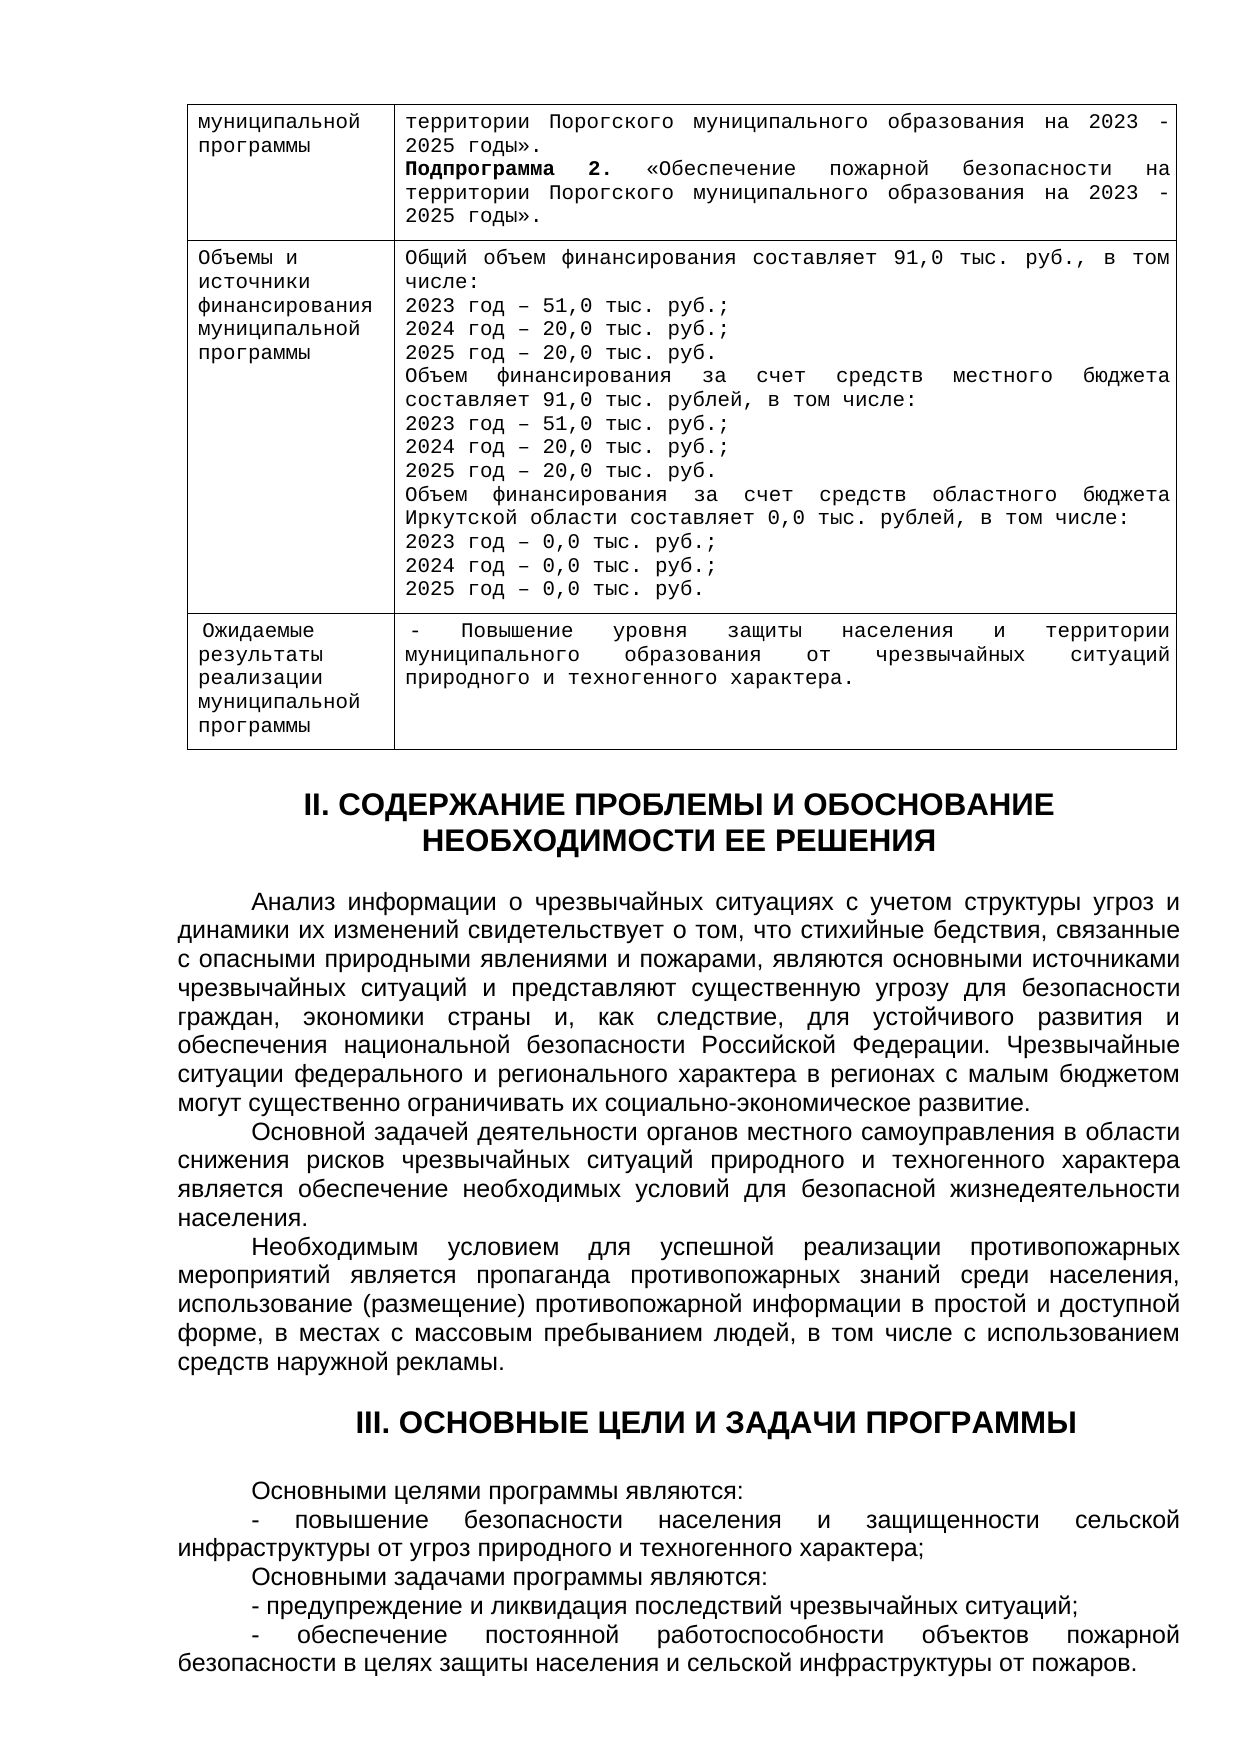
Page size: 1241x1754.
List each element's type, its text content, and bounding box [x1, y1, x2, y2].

table_cell Общий объем финансирования составляет 91,0 тыс. руб., в том числе: 2023 год – 51,0 тыс. руб.; 2024 год – 20,0 тыс. руб.; 2025 год – 20,0 тыс. руб. Объем финансирования за счет средств местного бюджета составляет 91,0 тыс. рублей, в том числе: 2023 год – 51,0 тыс. руб.; 2024 год – 20,0 тыс. руб.; 2025 год – 20,0 тыс. руб. Объем финансирования за счет средств областного бюджета Иркутской области составляет 0,0 тыс. рублей, в том числе: 2023 год – 0,0 тыс. руб.; 2024 год – 0,0 тыс. руб.; 2025 год – 0,0 тыс. руб. [395, 241, 1176, 613]
table_cell - Повышение уровня защиты населения и территории муниципального образования от чрезвычайных ситуаций природного и техногенного характера. [395, 614, 1176, 749]
table_cell Ожидаемые результаты реализации муниципальной программы [188, 614, 394, 749]
text Основными задачами программы являются: [177, 1562, 1181, 1591]
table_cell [188, 105, 394, 240]
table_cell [395, 105, 1176, 240]
text - предупреждение и ликвидация последствий чрезвычайных ситуаций; [177, 1591, 1181, 1620]
text - повышение безопасности населения и защищенности сельской инфраструктуры от угроз природного и техногенного характера; [177, 1505, 1181, 1562]
text Основной задачей деятельности органов местного самоуправления в области снижения рисков чрезвычайных ситуаций природного и техногенного характера является обеспечение необходимых условий для безопасной жизнедеятельности населения. [177, 1117, 1181, 1232]
text II. СОДЕРЖАНИЕ ПРОБЛЕМЫ И ОБОСНОВАНИЕ НЕОБХОДИМОСТИ ЕЕ РЕШЕНИЯ [177, 786, 1181, 858]
text Основными целями программы являются: [177, 1476, 1181, 1505]
text - обеспечение постоянной работоспособности объектов пожарной безопасности в целях защиты населения и сельской инфраструктуры от пожаров. [177, 1620, 1181, 1677]
text Анализ информации о чрезвычайных ситуациях с учетом структуры угроз и динамики их изменений свидетельствует о том, что стихийные бедствия, связанные с опасными природными явлениями и пожарами, являются основными источниками чрезвычайных ситуаций и представляют существенную угрозу для безопасности граждан, экономики страны и, как следствие, для устойчивого развития и обеспечения национальной безопасности Российской Федерации. Чрезвычайные ситуации федерального и регионального характера в регионах с малым бюджетом могут существенно ограничивать их социально-экономическое развитие. [177, 887, 1181, 1117]
text Необходимым условием для успешной реализации противопожарных мероприятий является пропаганда противопожарных знаний среди населения, использование (размещение) противопожарной информации в простой и доступной форме, в местах с массовым пребыванием людей, в том числе с использованием средств наружной рекламы. [177, 1232, 1181, 1375]
text III. ОСНОВНЫЕ ЦЕЛИ И ЗАДАЧИ ПРОГРАММЫ [177, 1404, 1181, 1440]
table_cell Объемы и источники финансирования муниципальной программы [188, 241, 394, 613]
